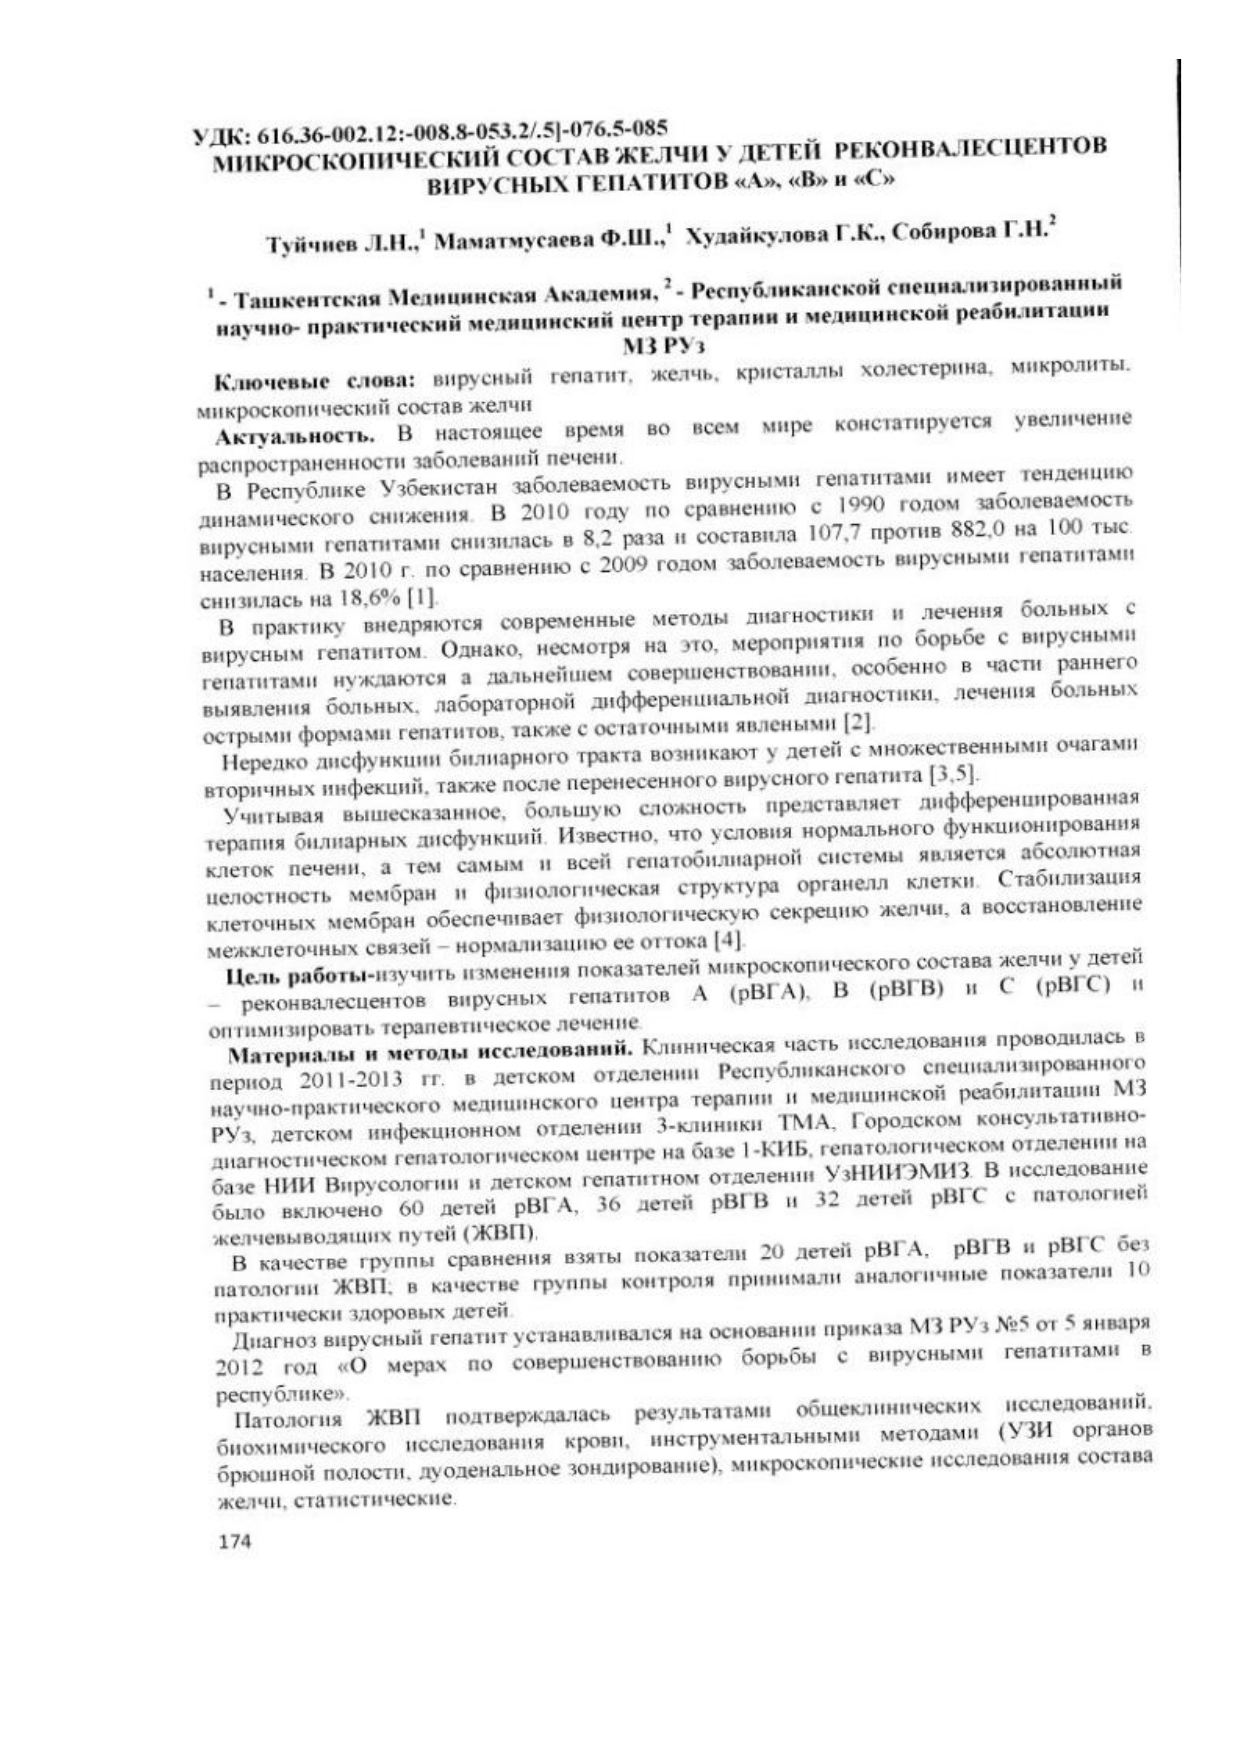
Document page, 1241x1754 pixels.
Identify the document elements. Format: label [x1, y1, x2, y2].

picture [59, 59, 1182, 1603]
